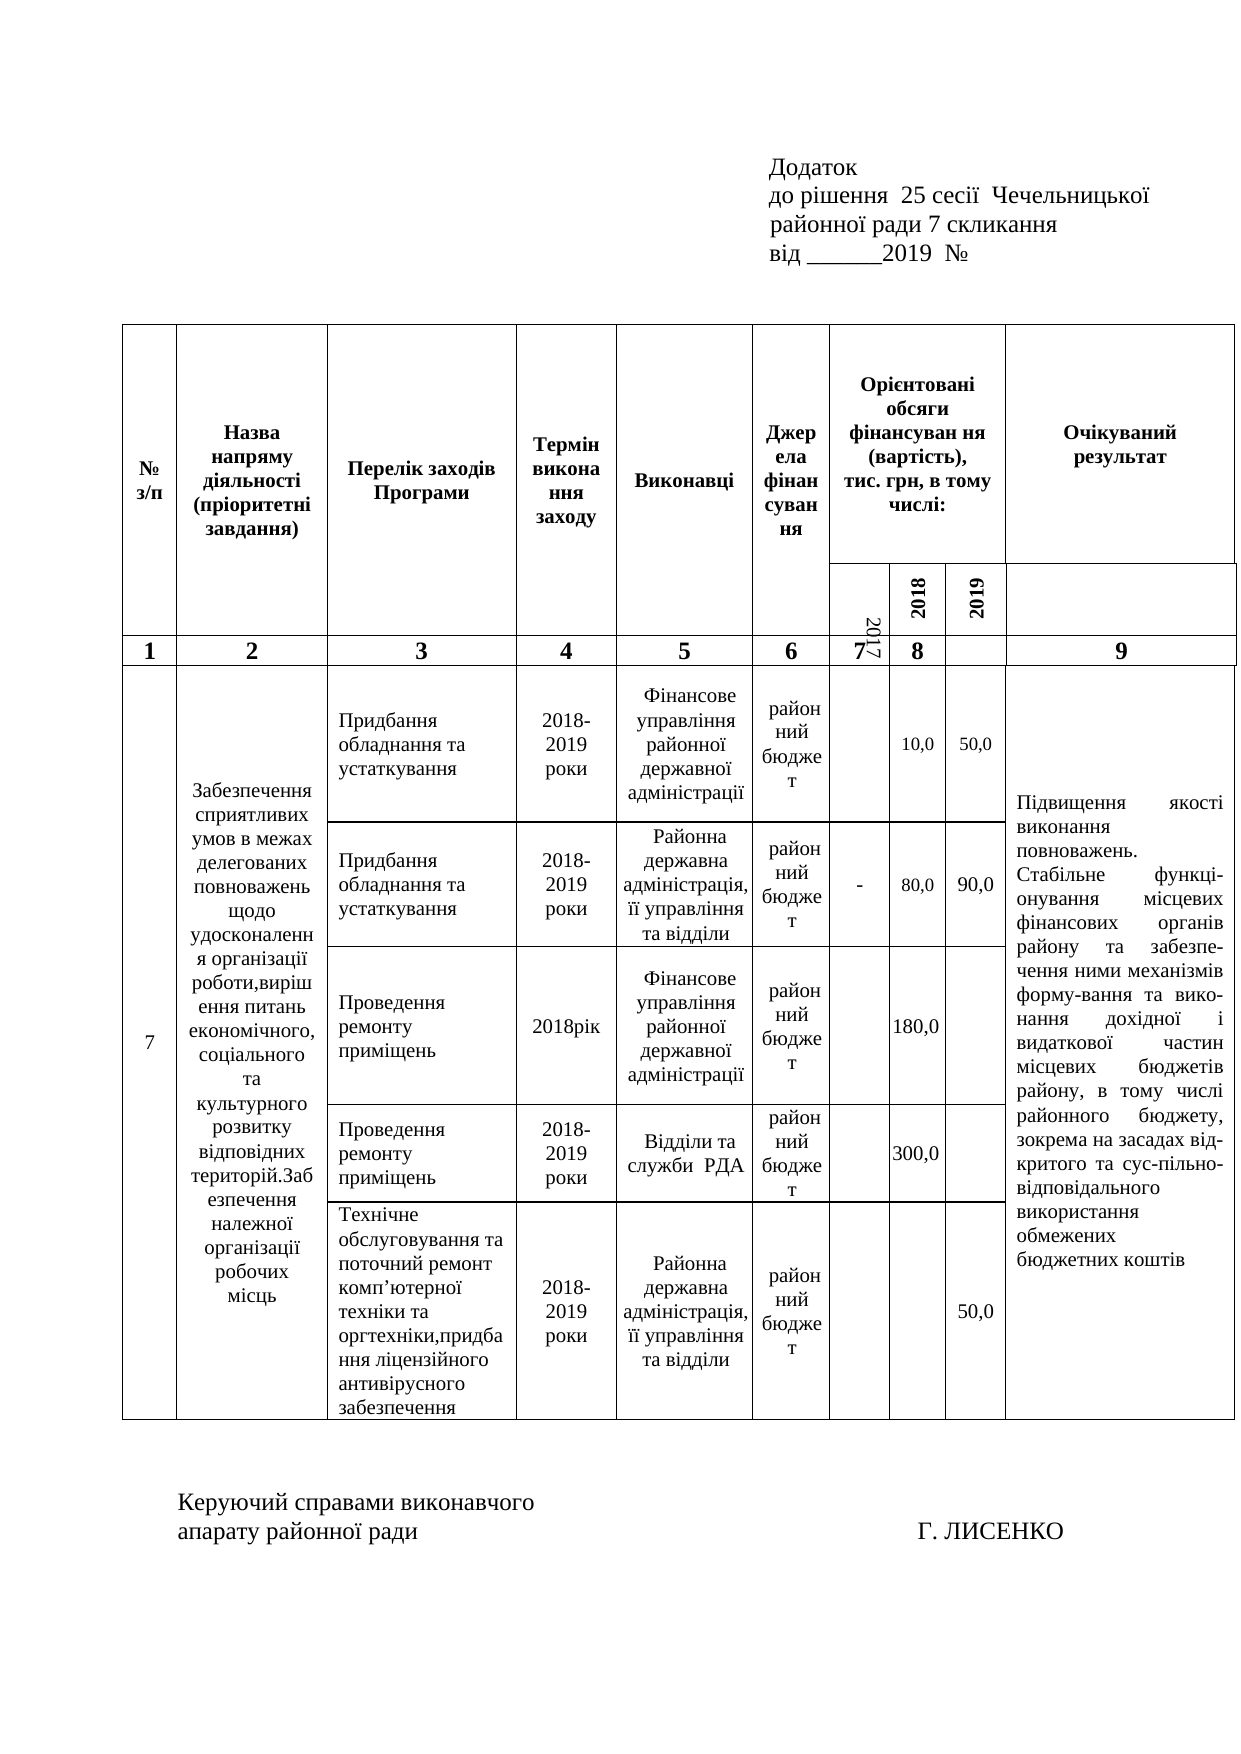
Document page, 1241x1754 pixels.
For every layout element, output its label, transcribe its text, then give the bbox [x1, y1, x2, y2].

table_cell 7 [830, 636, 889, 665]
table_cell 7 [123, 666, 176, 1419]
text до рішення 25 сесії Чечельницької [177, 180, 1181, 209]
table_cell 2019 [946, 564, 1006, 635]
table_cell 50,0 [946, 1203, 1005, 1419]
table_header № з/п [123, 325, 176, 635]
table_header Джерела фінансування [753, 325, 829, 635]
table_cell Проведення ремонту приміщень [328, 947, 516, 1104]
table_cell 2 [177, 636, 327, 665]
table_cell [890, 1203, 945, 1419]
table_cell 5 [617, 636, 752, 665]
table_cell 2018 [890, 564, 945, 635]
table_cell 4 [517, 636, 616, 665]
text Керуючий справами виконавчого [177, 1487, 1181, 1516]
table_cell [830, 1105, 889, 1201]
table_cell 2018-2019 роки [517, 1203, 616, 1419]
table_header Назва напряму діяльності (пріоритетні завдання) [177, 325, 327, 635]
text від ______2019 № [177, 238, 1181, 267]
table_cell Районна державна адміністрація, її управління та відділи [617, 1203, 752, 1419]
table_cell [1007, 564, 1236, 635]
table_cell 1 [123, 636, 176, 665]
table_header Термін виконання заходу [517, 325, 616, 635]
table_cell 180,0 [890, 947, 945, 1104]
table_cell [830, 666, 889, 821]
table_cell 2017 [830, 564, 889, 635]
table_cell Районна державна адміністрація, її управління та відділи [617, 823, 752, 946]
table_cell 2018рік [517, 947, 616, 1104]
table_cell Технічне обслуговування та поточний ремонт комп’ютерної техніки та оргтехніки,придбання ліцензійного антивірусного забезпечення [328, 1203, 516, 1419]
table_cell Фінансове управління районної державної адміністрації [617, 947, 752, 1104]
table_cell Підвищення якості виконання повноважень. Стабільне функці-онування місцевих фінансових органів району та забезпе-чення ними механізмів форму-вання та вико-нання дохідної і видаткової частин місцевих бюджетів району, в тому числі районного бюджету, зокрема на засадах від-критого та сус-пільно-відповідального використання обмежених бюджетних коштів [1006, 666, 1234, 1419]
table_cell район ний бюджет [753, 1105, 829, 1201]
text районної ради 7 скликання [177, 209, 1181, 238]
text апарату районної ради Г. ЛИСЕНКО [177, 1516, 1181, 1544]
table_cell 9 [1007, 636, 1236, 665]
table_header Перелік заходів Програми [328, 325, 516, 635]
table_header Орієнтовані обсяги фінансуван ня (вартість), тис. грн, в тому числі: [830, 325, 1005, 562]
table_cell Придбання обладнання та устаткування [328, 823, 516, 946]
table_cell [830, 947, 889, 1104]
table_cell район ний бюджет [753, 666, 829, 821]
table_cell 8 [890, 636, 945, 665]
table_cell 80,0 [890, 823, 945, 946]
table_cell район ний бюджет [753, 947, 829, 1104]
table_cell [946, 636, 1006, 665]
table_cell 2018-2019 роки [517, 666, 616, 821]
table_cell Придбання обладнання та устаткування [328, 666, 516, 821]
table_cell [946, 1105, 1005, 1201]
table_cell 6 [753, 636, 829, 665]
table_cell район ний бюджет [753, 823, 829, 946]
table_cell 50,0 [946, 666, 1005, 821]
table_cell 3 [328, 636, 516, 665]
table_cell [946, 947, 1005, 1104]
table_cell Забезпечення сприятливих умов в межах делегованих повноважень щодо удосконалення організації роботи,вирішення питань економічного, соціального та культурного розвитку відповідних територій.Забезпечення належної організації робочих місць [177, 666, 327, 1419]
table_cell 90,0 [946, 823, 1005, 946]
table_cell 300,0 [890, 1105, 945, 1201]
table_cell [830, 1203, 889, 1419]
table_cell Проведення ремонту приміщень [328, 1105, 516, 1201]
table_cell - [830, 823, 889, 946]
table_cell Фінансове управління районної державної адміністрації [617, 666, 752, 821]
text Додаток [177, 152, 1181, 180]
table_cell 2018-2019 роки [517, 823, 616, 946]
table_cell 10,0 [890, 666, 945, 821]
table_cell 2018-2019 роки [517, 1105, 616, 1201]
table_header Очікуваний результат [1006, 325, 1234, 562]
table_cell Відділи та служби РДА [617, 1105, 752, 1201]
table_cell район ний бюджет [753, 1203, 829, 1419]
table_header Виконавці [617, 325, 752, 635]
